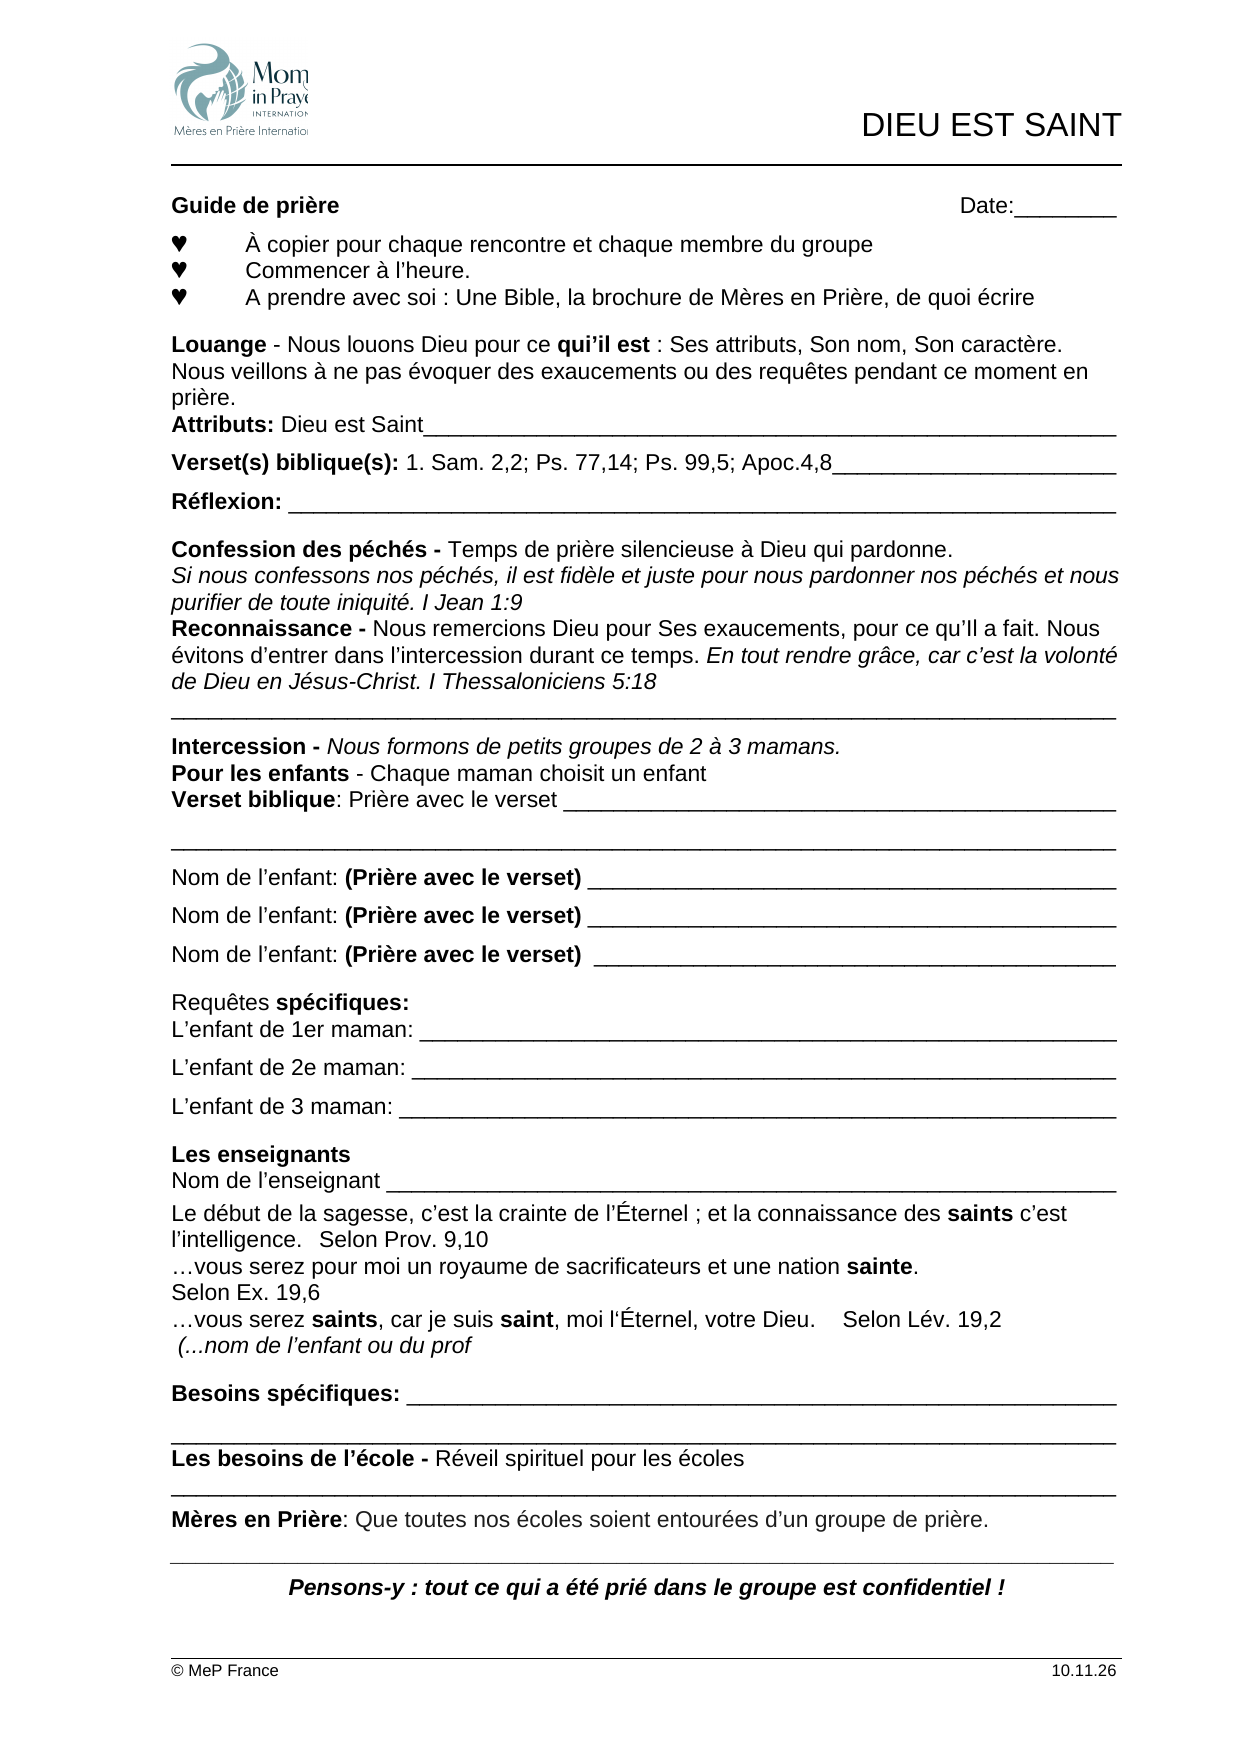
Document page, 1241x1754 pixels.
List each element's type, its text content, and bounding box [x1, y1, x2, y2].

list Nom de l’enfant: (Prière avec le verset) [171, 941, 1122, 968]
list Reconnaissance - Nous remercions Dieu pour Ses exaucements, pour ce qu’Il a fait. Nous évitons d’entrer dans l’intercession durant ce temps. En tout rendre grâce, car c’est la volonté de Dieu en Jésus-Christ. I Thessaloniciens 5:18 [171, 615, 1122, 694]
text (...nom de l’enfant ou du prof [171, 1332, 1122, 1358]
list Les enseignants [171, 1141, 1122, 1167]
list Attributs: Dieu est Saint [171, 411, 1122, 437]
list Verset(s) biblique(s): 1. Sam. 2,2; Ps. 77,14; Ps. 99,5; Apoc.4,8 [171, 449, 1122, 476]
list Nom de l’enfant: (Prière avec le verset) [171, 902, 1122, 929]
list Confession des péchés - Temps de prière silencieuse à Dieu qui pardonne. [171, 536, 1122, 562]
list Nom de l’enseignant [171, 1167, 1122, 1194]
text Louange - Nous louons Dieu pour ce qui’il est : Ses attributs, Son nom, Son caractère. Nous veillons à ne pas évoquer des exaucements ou des requêtes pendant ce moment en prière. [171, 331, 1122, 411]
picture [169, 37, 308, 150]
text Pensons-y : tout ce qui a été prié dans le groupe est confidentiel ! [171, 1574, 1122, 1600]
list Verset biblique: Prière avec le verset [171, 786, 1122, 812]
list Intercession - Nous formons de petits groupes de 2 à 3 mamans. [171, 733, 1122, 759]
text Si nous confessons nos péchés, il est fidèle et juste pour nous pardonner nos péchés et nous purifier de toute iniquité. I Jean 1:9 [171, 562, 1122, 615]
list L’enfant de 1er maman: [171, 1016, 1122, 1042]
text À copier pour chaque rencontre et chaque membre du groupe [171, 231, 1122, 257]
text …vous serez pour moi un royaume de sacrificateurs et une nation sainte. [171, 1253, 1122, 1279]
list Pour les enfants - Chaque maman choisit un enfant [171, 759, 1122, 786]
list Requêtes spécifiques: [171, 989, 1122, 1016]
list L’enfant de 2e maman: [171, 1054, 1122, 1081]
list L’enfant de 3 maman: [171, 1093, 1122, 1119]
text Selon Ex. 19,6 [171, 1279, 1122, 1306]
text Les besoins de l’école - Réveil spirituel pour les écoles [171, 1445, 1122, 1471]
text Le début de la sagesse, c’est la crainte de l’Éternel ; et la connaissance des saints c’est l’intelligence. Selon Prov. 9,10 [171, 1200, 1122, 1253]
text A prendre avec soi : Une Bible, la brochure de Mères en Prière, de quoi écrire [171, 283, 1122, 310]
list Nom de l’enfant: (Prière avec le verset) [171, 863, 1122, 890]
text …vous serez saints, car je suis saint, moi l‘Éternel, votre Dieu. Selon Lév. 19,2 [171, 1306, 1122, 1332]
list Besoins spécifiques: [171, 1380, 1122, 1406]
text __________________________________________________________________________ [171, 1540, 1122, 1566]
text Commencer à l’heure. [171, 257, 1122, 283]
list Réflexion: [171, 488, 1122, 514]
list Guide de prière Date:________ [171, 192, 1122, 218]
text Mères en Prière: Que toutes nos écoles soient entourées d’un groupe de prière. [171, 1506, 1122, 1532]
